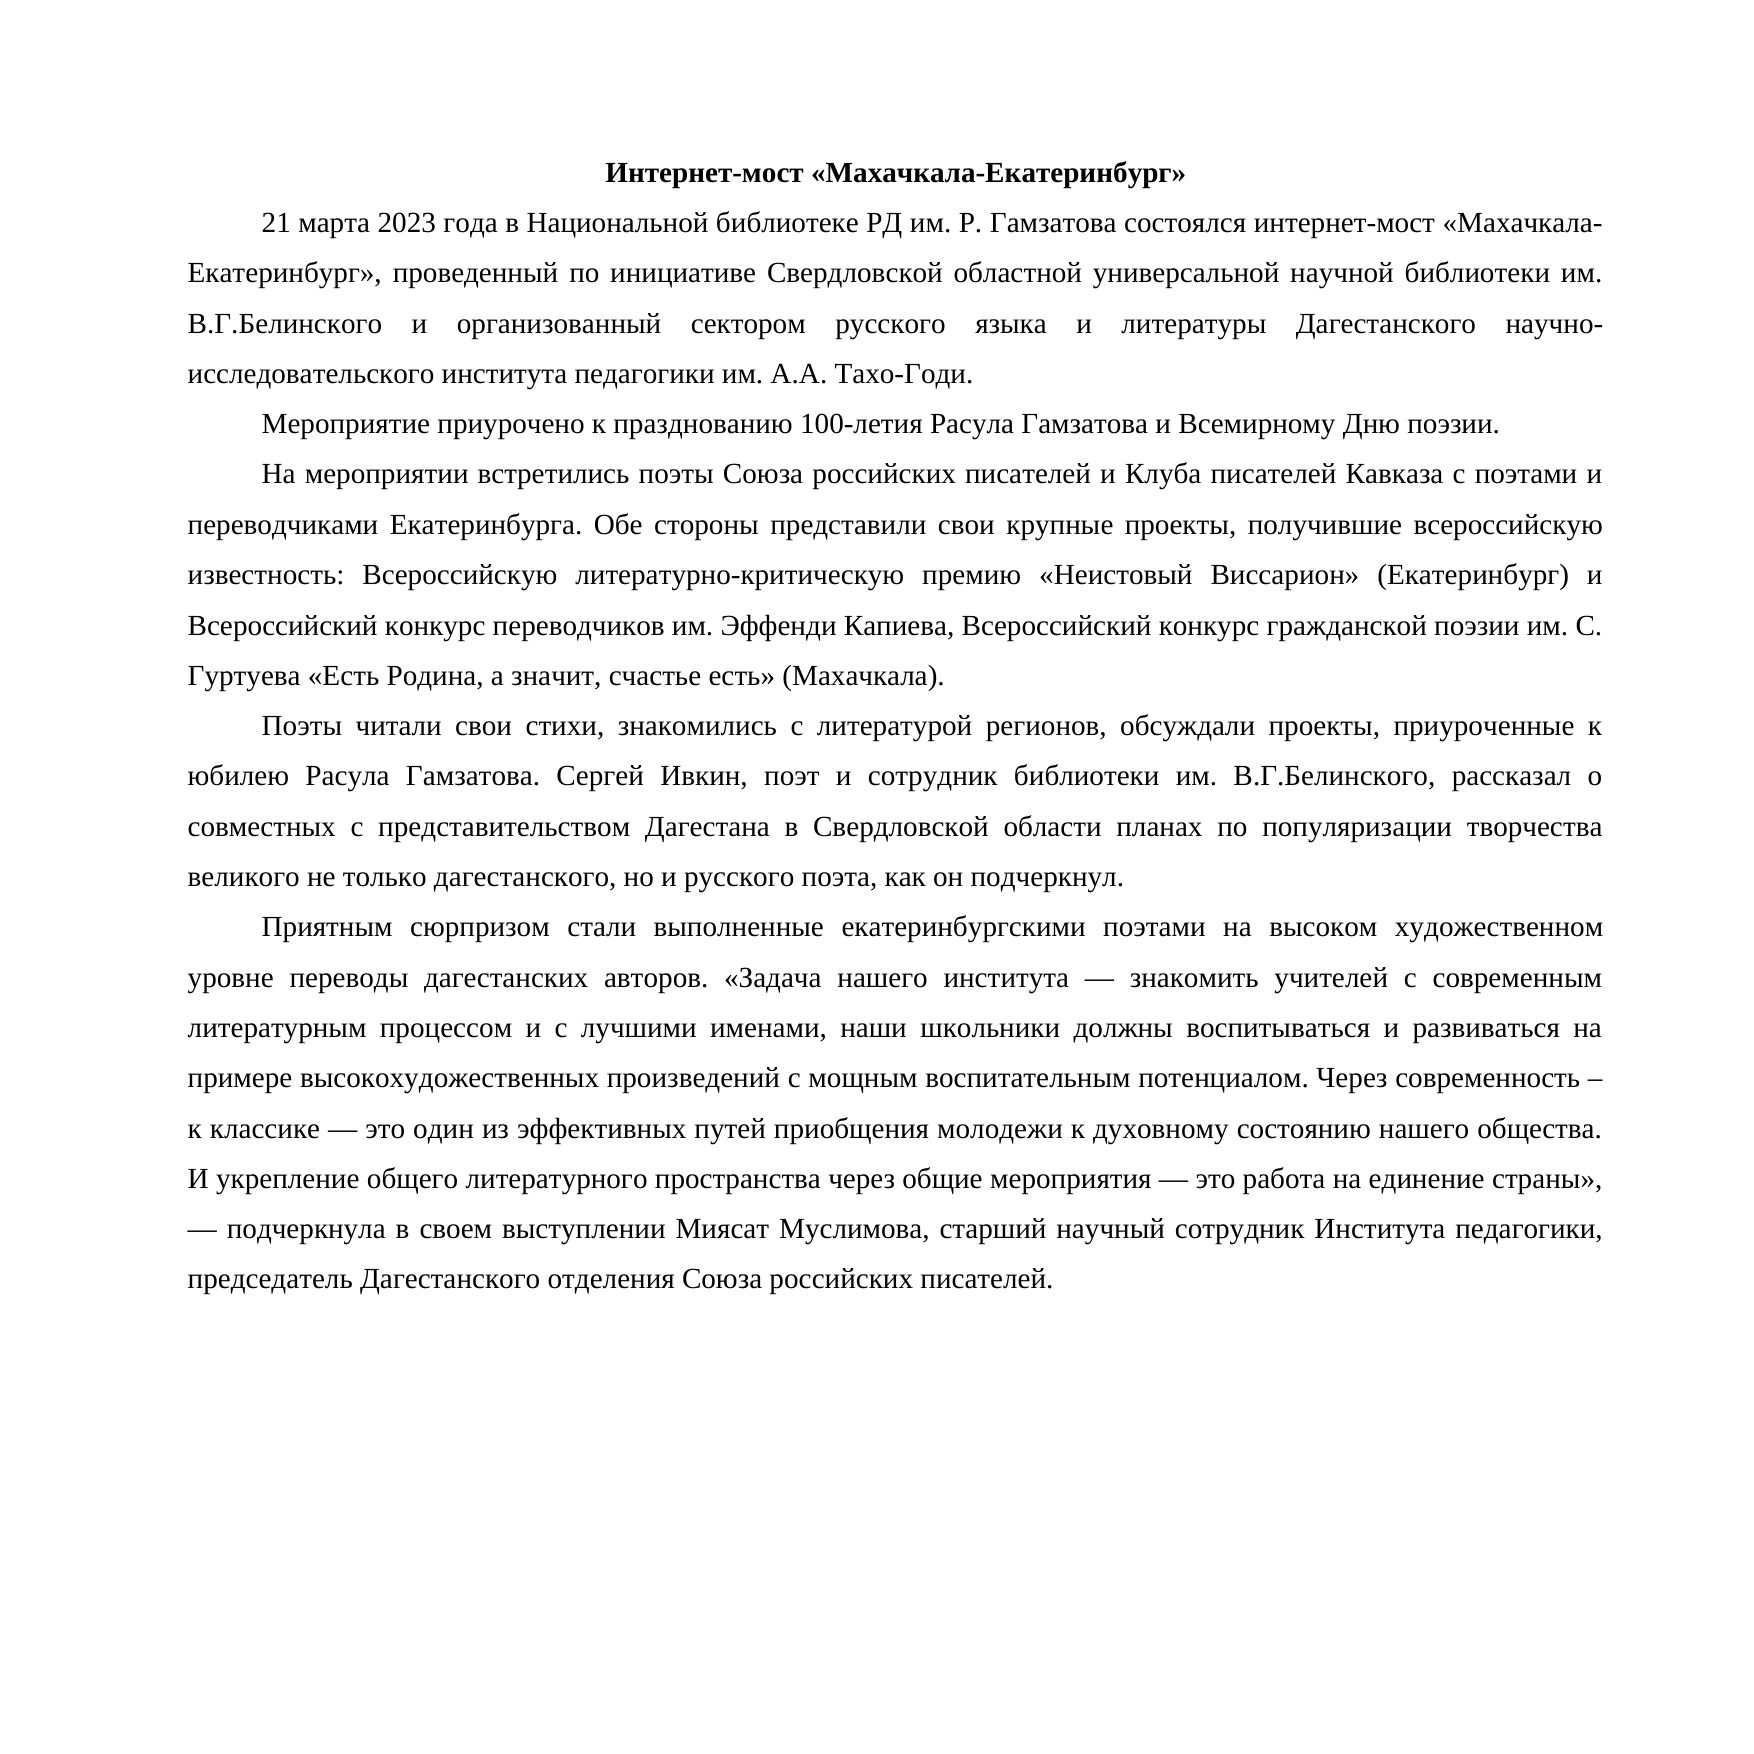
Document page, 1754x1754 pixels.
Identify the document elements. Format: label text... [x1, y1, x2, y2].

text 21 марта 2023 года в Национальной библиотеке РД им. Р. Гамзатова состоялся интернет-мост «Махачкала-Екатеринбург», проведенный по инициативе Свердловской областной универсальной научной библиотеки им. В.Г.Белинского и организованный сектором русского языка и литературы Дагестанского научно-исследовательского института педагогики им. А.А. Тахо-Годи. [187, 205, 1604, 389]
text Поэты читали свои стихи, знакомились с литературой регионов, обсуждали проекты, приуроченные к юбилею Расула Гамзатова. Сергей Ивкин, поэт и сотрудник библиотеки им. В.Г.Белинского, рассказал о совместных с представительством Дагестана в Свердловской области планах по популяризации творчества великого не только дагестанского, но и русского поэта, как он подчеркнул. [187, 708, 1604, 893]
text На мероприятии встретились поэты Союза российских писателей и Клуба писателей Кавказа с поэтами и переводчиками Екатеринбурга. Обе стороны представили свои крупные проекты, получившие всероссийскую известность: Всероссийскую литературно-критическую премию «Неистовый Виссарион» (Екатеринбург) и Всероссийский конкурс переводчиков им. Эффенди Капиева, Всероссийский конкурс гражданской поэзии им. С. Гуртуева «Есть Родина, а значит, счастье есть» (Махачкала). [187, 457, 1604, 691]
text Мероприятие приурочено к празднованию 100-летия Расула Гамзатова и Всемирному Дню поэзии. [187, 406, 1604, 440]
text Интернет-мост «Махачкала-Екатеринбург» [187, 155, 1604, 188]
text Приятным сюрпризом стали выполненные екатеринбургскими поэтами на высоком художественном уровне переводы дагестанских авторов. «Задача нашего института — знакомить учителей с современным литературным процессом и с лучшими именами, наши школьники должны воспитываться и развиваться на примере высокохудожественных произведений с мощным воспитательным потенциалом. Через современность – к классике — это один из эффективных путей приобщения молодежи к духовному состоянию нашего общества. И укрепление общего литературного пространства через общие мероприятия — это работа на единение страны», — подчеркнула в своем выступлении Миясат Муслимова, старший научный сотрудник Института педагогики, председатель Дагестанского отделения Союза российских писателей. [187, 909, 1604, 1295]
